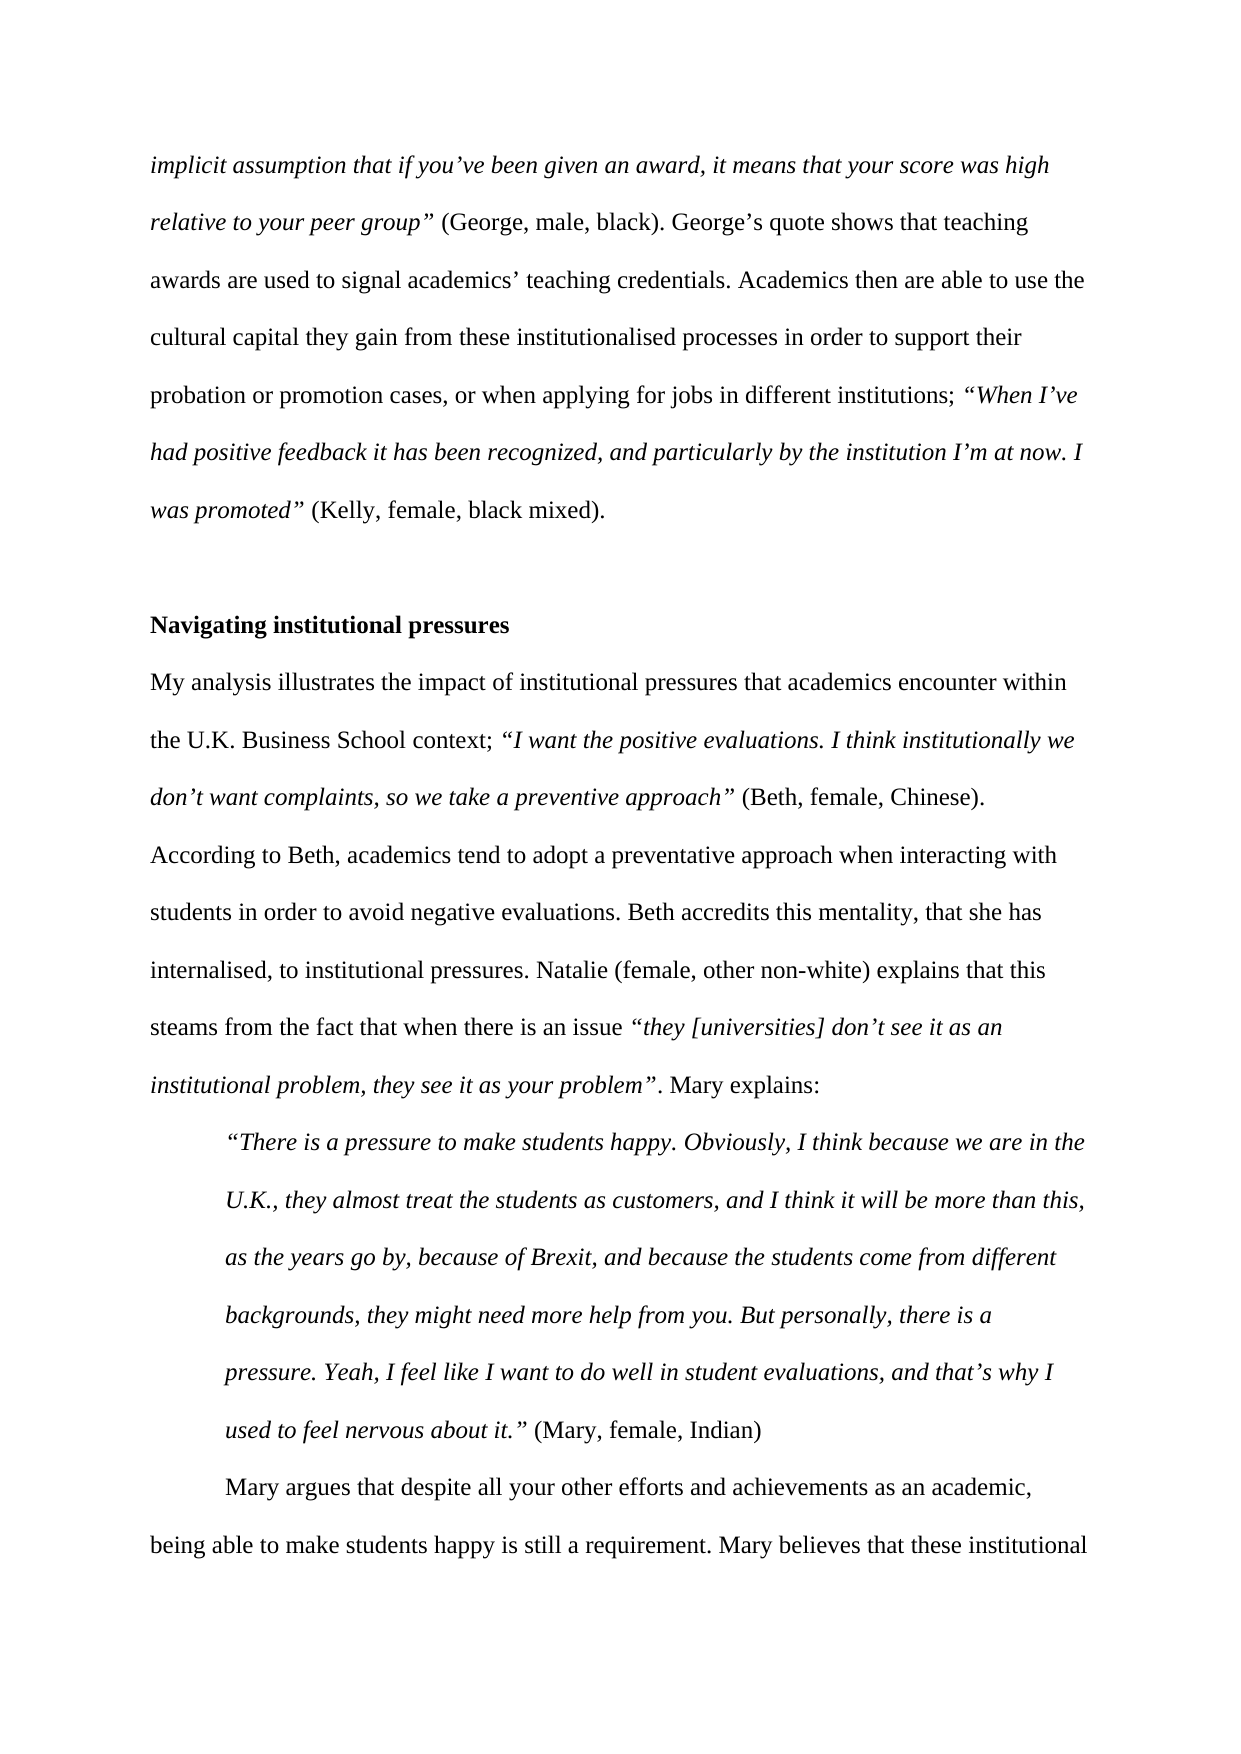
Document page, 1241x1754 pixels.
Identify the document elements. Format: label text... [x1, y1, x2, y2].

text Navigating institutional pressures [150, 610, 1090, 639]
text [150, 150, 1090, 524]
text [150, 1472, 1090, 1559]
text “There is a pressure to make students happy. Obviously, I think because we are in the U.K., they almost treat the students as customers, and I think it will be more than this, as the years go by, because of Brexit, and because the students come from different backgrounds, they might need more help from you. But personally, there is a pressure. Yeah, I feel like I want to do well in student evaluations, and that’s why I used to feel nervous about it.” (Mary, female, Indian) [225, 1127, 1090, 1444]
text My analysis illustrates the impact of institutional pressures that academics encounter within the U.K. Business School context; “I want the positive evaluations. I think institutionally we don’t want complaints, so we take a preventive approach” (Beth, female, Chinese). According to Beth, academics tend to adopt a preventative approach when interacting with students in order to avoid negative evaluations. Beth accredits this mentality, that she has internalised, to institutional pressures. Natalie (female, other non-white) explains that this steams from the fact that when there is an issue “they [universities] don’t see it as an institutional problem, they see it as your problem”. Mary explains: [150, 667, 1090, 1099]
